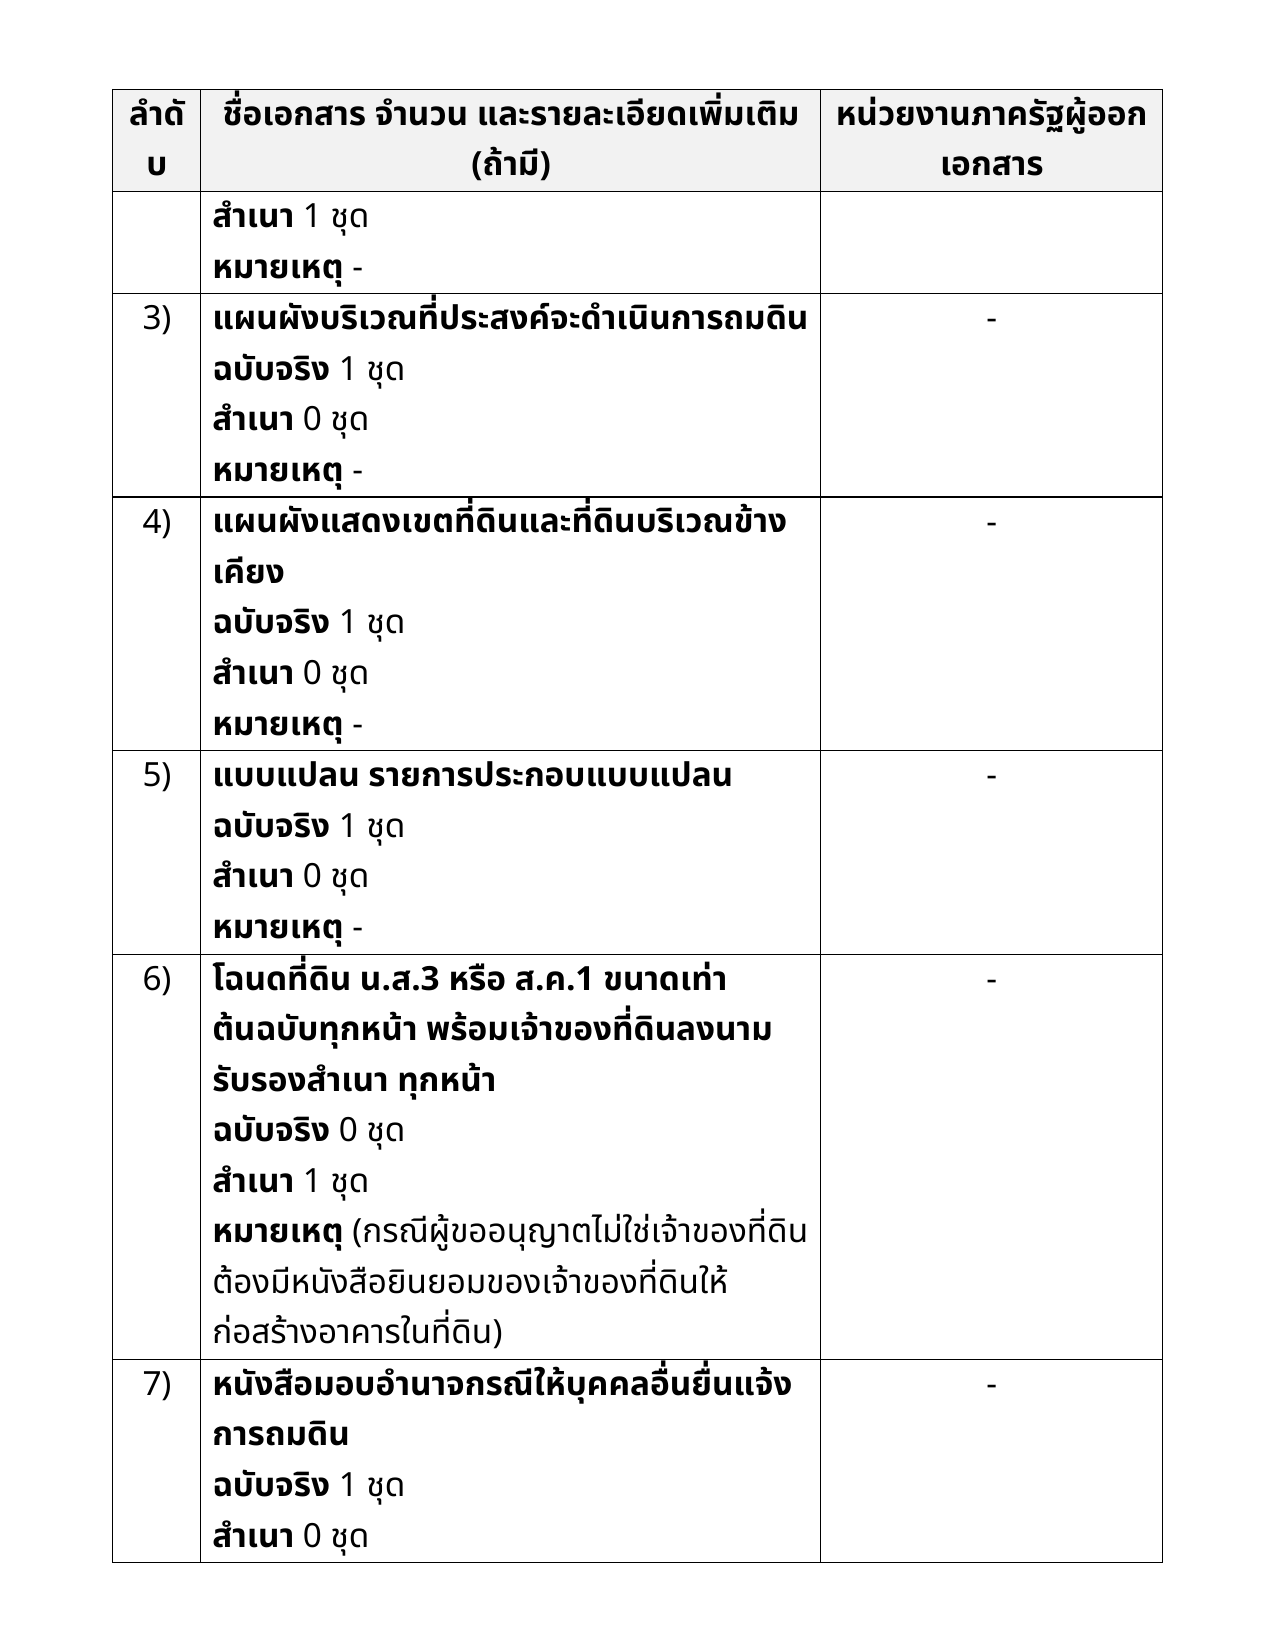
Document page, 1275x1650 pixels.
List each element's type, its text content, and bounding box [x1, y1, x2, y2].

table_cell - [821, 294, 1162, 496]
table_cell โฉนดที่ดิน น.ส.3 หรือ ส.ค.1 ขนาดเท่าต้นฉบับทุกหน้า พร้อมเจ้าของที่ดินลงนามรับรองสำเนา ทุกหน้า ฉบับจริง 0 ชุด สำเนา 1 ชุด (กรณีผู้ขออนุญาตไม่ใช่เจ้าของที่ดินต้องมีหนังสือยินยอมของเจ้าของที่ดินให้ก่อสร้างอาคารในที่ดิน) [201, 955, 820, 1359]
table_cell 5) [113, 751, 200, 953]
table_cell 3) [113, 294, 200, 496]
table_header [201, 90, 820, 191]
table_cell 7) [113, 1360, 200, 1562]
table_cell - [821, 955, 1162, 1359]
table_cell 4) [113, 498, 200, 750]
table_cell 2) [113, 192, 200, 293]
table_cell - [821, 1360, 1162, 1562]
table_cell แผนผังบริเวณที่ประสงค์จะดำเนินการถมดิน ฉบับจริง 1 ชุด สำเนา 0 ชุด - [201, 294, 820, 496]
table_cell - [821, 751, 1162, 953]
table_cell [201, 1360, 820, 1562]
table_cell 6) [113, 955, 200, 1359]
table_cell แบบแปลน รายการประกอบแบบแปลน ฉบับจริง 1 ชุด สำเนา 0 ชุด - [201, 751, 820, 953]
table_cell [201, 192, 820, 293]
table_cell แผนผังแสดงเขตที่ดินและที่ดินบริเวณข้างเคียง ฉบับจริง 1 ชุด สำเนา 0 ชุด - [201, 498, 820, 750]
table_header หน่วยงานภาครัฐผู้ออกเอกสาร [821, 90, 1162, 191]
table_header ลำดับ [113, 90, 200, 191]
table_cell - [821, 192, 1162, 293]
table_cell - [821, 498, 1162, 750]
